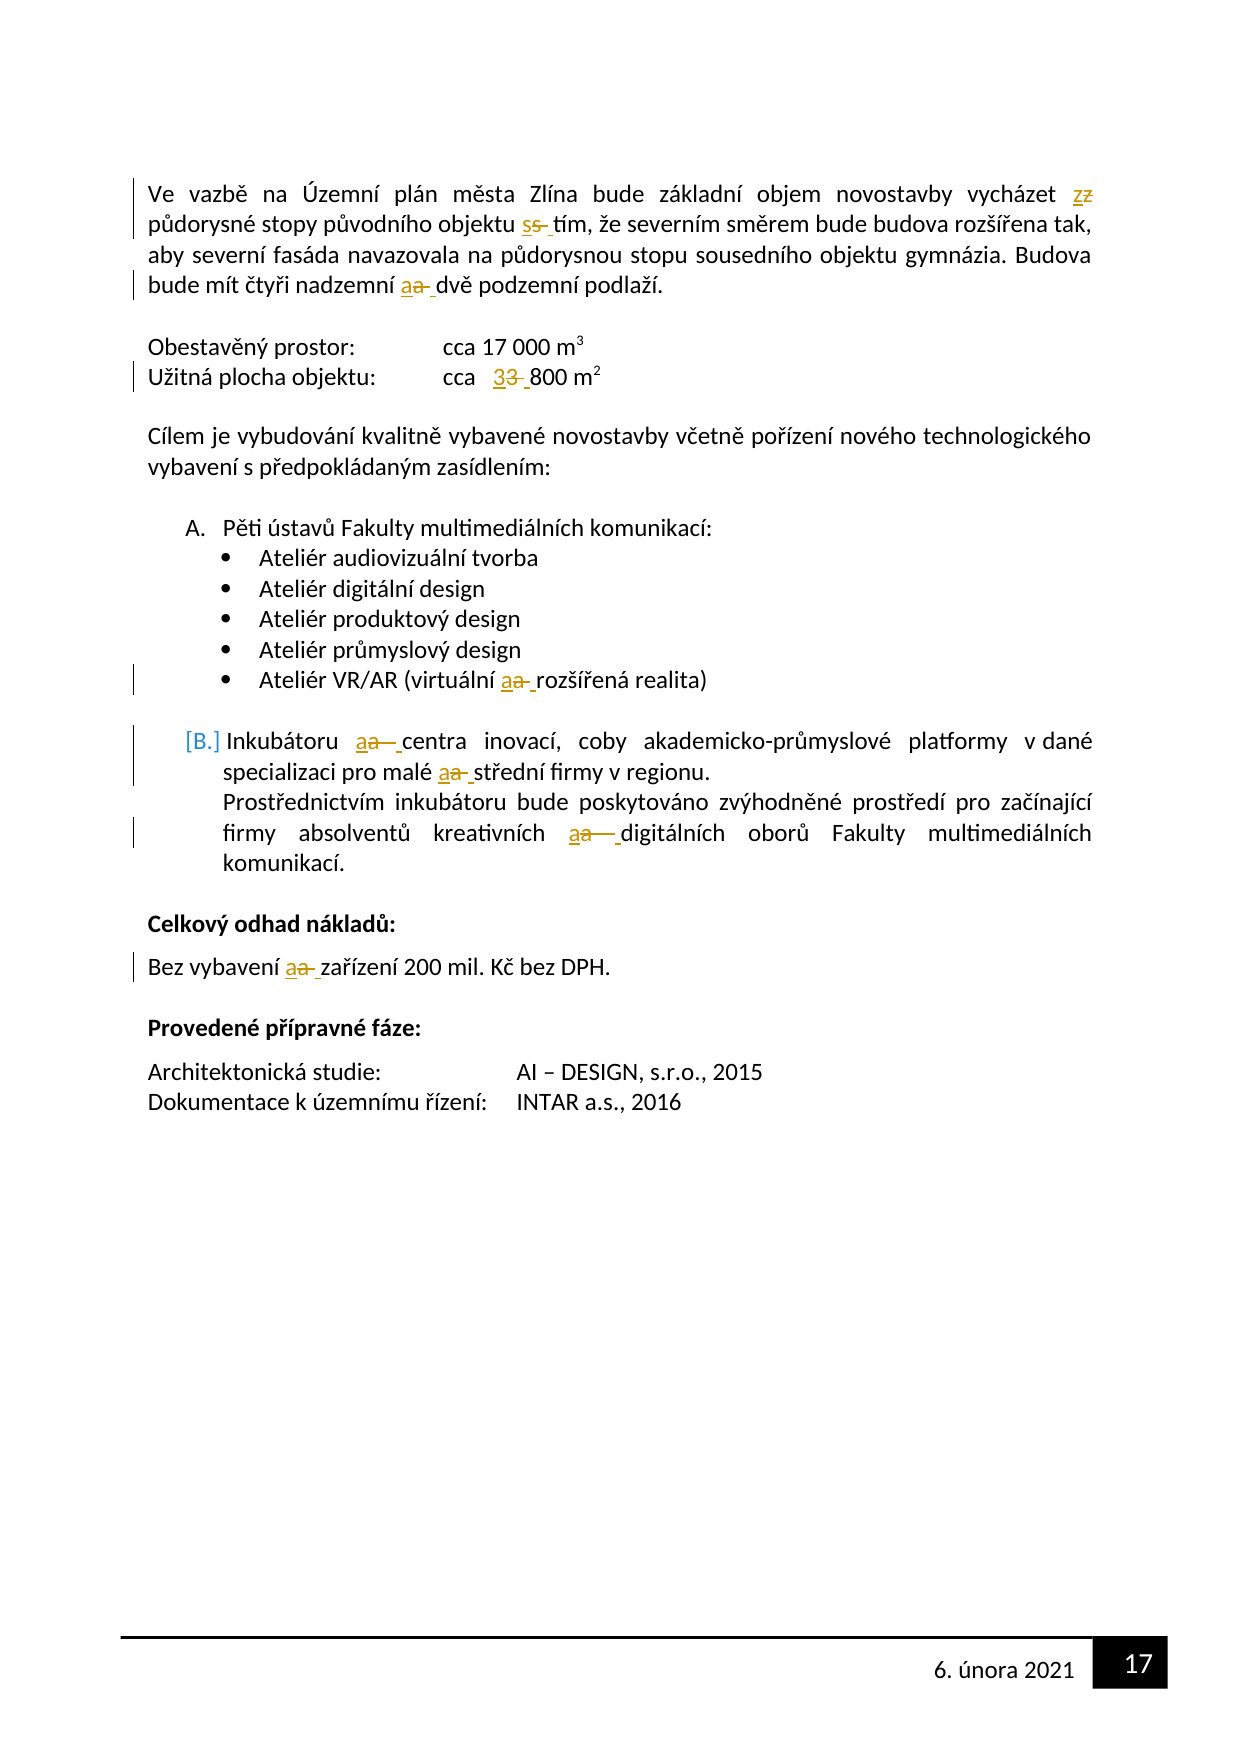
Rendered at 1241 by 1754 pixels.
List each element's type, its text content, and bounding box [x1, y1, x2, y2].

list Ateliér produktový design [221, 603, 1093, 634]
list Pěti ústavů Fakulty multimediálních komunikací: [185, 512, 1093, 542]
list Ateliér digitální design [221, 573, 1093, 603]
text Užitná plocha objektu: cca 800 m2 [148, 361, 1093, 392]
text Ve vazbě na Územní plán města Zlína bude základní objem novostavby vycházet půdorysné stopy původního objektu tím, že severním směrem bude budova rozšířena tak, aby severní fasáda navazovala na půdorysnou stopu sousedního objektu gymnázia. Budova bude mít čtyři nadzemní dvě podzemní podlaží. [148, 178, 1093, 300]
text Obestavěný prostor: cca 17 000 m3 [148, 331, 1093, 361]
text Prostřednictvím inkubátoru bude poskytováno zvýhodněné prostředí pro začínající firmy absolventů kreativních digitálních oborů Fakulty multimediálních komunikací. [223, 786, 1093, 878]
list Inkubátoru centra inovací, coby akademicko-průmyslové platformy v dané specializaci pro malé střední firmy v regionu. [185, 725, 1093, 786]
text Dokumentace k územnímu řízení: INTAR a.s., 2016 [148, 1086, 1093, 1117]
list Ateliér průmyslový design [221, 634, 1093, 664]
text Cílem je vybudování kvalitně vybavené novostavby včetně pořízení nového technologického vybavení s předpokládaným zasídlením: [148, 420, 1093, 481]
text Bez vybavení zařízení 200 mil. Kč bez DPH. [148, 952, 1063, 982]
list Ateliér VR/AR (virtuální rozšířená realita) [221, 664, 1093, 695]
text Celkový odhad nákladů: [148, 908, 1063, 939]
text Provedené přípravné fáze: [148, 1013, 1063, 1043]
text Architektonická studie: AI – DESIGN, s.r.o., 2015 [148, 1056, 1093, 1086]
list Ateliér audiovizuální tvorba [221, 542, 1093, 573]
